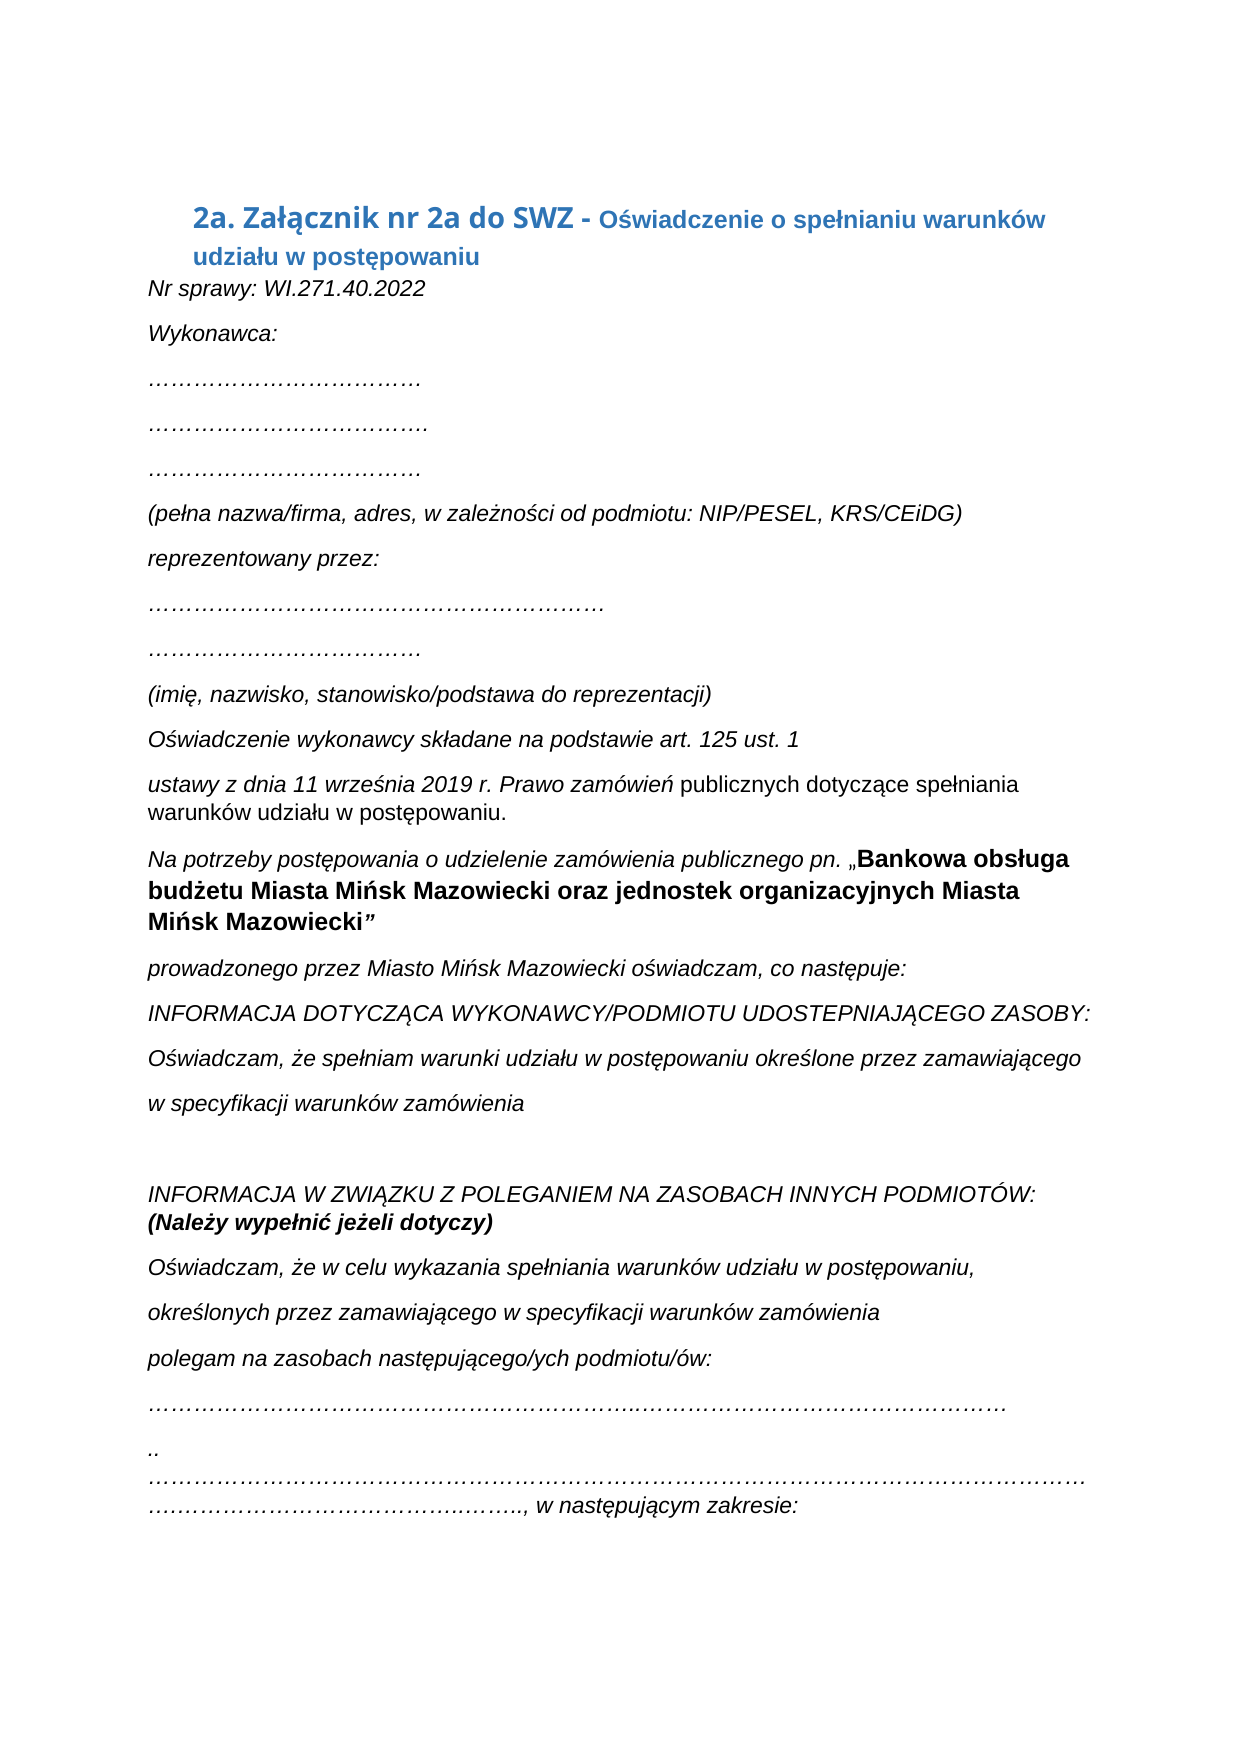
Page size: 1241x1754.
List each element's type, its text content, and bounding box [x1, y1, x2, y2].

text reprezentowany przez: [148, 545, 1093, 572]
text Oświadczam, że w celu wykazania spełniania warunków udziału w postępowaniu, [148, 1254, 1093, 1281]
text ……………………………… [148, 635, 1093, 662]
text Oświadczenie wykonawcy składane na podstawie art. 125 ust. 1 [148, 726, 1093, 752]
text ……………………………… [148, 365, 1093, 391]
text (pełna nazwa/firma, adres, w zależności od podmiotu: NIP/PESEL, KRS/CEiDG) [148, 500, 1093, 526]
text prowadzonego przez Miasto Mińsk Mazowiecki oświadczam, co następuje: [148, 954, 1093, 981]
text ……………………………… [148, 455, 1093, 481]
text Wykonawca: [148, 320, 1093, 346]
text określonych przez zamawiającego w specyfikacji warunków zamówienia [148, 1299, 1093, 1326]
text polegam na zasobach następującego/ych podmiotu/ów: [148, 1344, 1093, 1371]
text ustawy z dnia 11 września 2019 r. Prawo zamówień publicznych dotyczące spełniania warunków udziału w postępowaniu. [148, 771, 1093, 826]
text INFORMACJA DOTYCZĄCA WYKONAWCY/PODMIOTU UDOSTEPNIAJĄCEGO ZASOBY: [148, 999, 1093, 1026]
text ………………………………………………………..………………………………………… [148, 1389, 1093, 1416]
text Oświadczam, że spełniam warunki udziału w postępowaniu określone przez zamawiającego [148, 1045, 1093, 1071]
text ..……………………………………………………………………………………………………………….………………………………..…….., w następującym zakresie: [148, 1435, 1093, 1518]
text 2a. Załącznik nr 2a do SWZ - Oświadczenie o spełnianiu warunków udziału w postępowaniu [193, 198, 1093, 270]
text w specyfikacji warunków zamówienia [148, 1090, 1093, 1116]
text ………………………………. [148, 410, 1093, 436]
text Nr sprawy: WI.271.40.2022 [148, 274, 1093, 301]
text INFORMACJA W ZWIĄZKU Z POLEGANIEM NA ZASOBACH INNYCH PODMIOTÓW: (Należy wypełnić jeżeli dotyczy) [148, 1181, 1093, 1236]
text …………………………………………………… [148, 590, 1093, 617]
text Na potrzeby postępowania o udzielenie zamówienia publicznego pn. „Bankowa obsługa budżetu Miasta Mińsk Mazowiecki oraz jednostek organizacyjnych Miasta Mińsk Mazowiecki” [148, 844, 1093, 936]
text (imię, nazwisko, stanowisko/podstawa do reprezentacji) [148, 681, 1093, 707]
